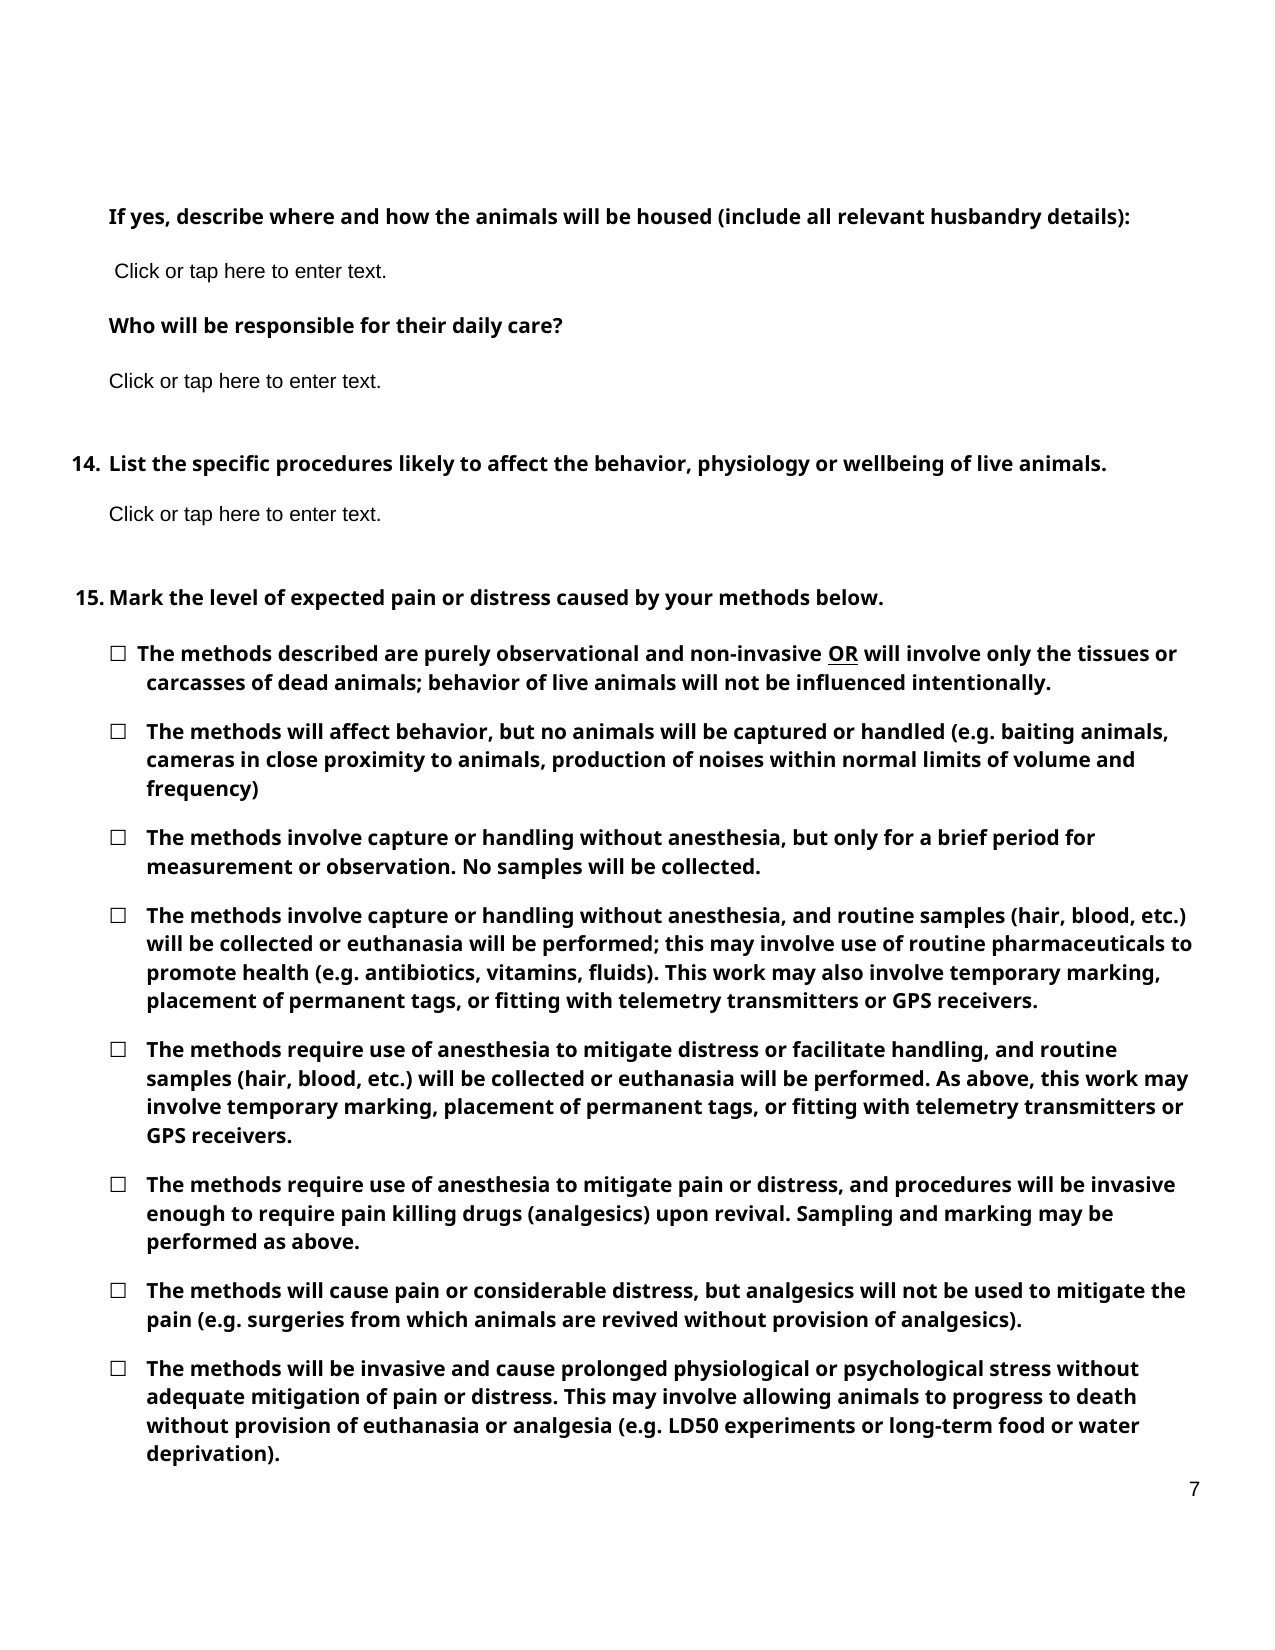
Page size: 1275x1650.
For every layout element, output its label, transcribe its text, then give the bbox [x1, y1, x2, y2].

text The methods involve capture or handling without anesthesia, and routine samples (hair, blood, etc.) will be collected or euthanasia will be performed; this may involve use of routine pharmaceuticals to promote health (e.g. antibiotics, vitamins, fluids). This work may also involve temporary marking, placement of permanent tags, or fitting with telemetry transmitters or GPS receivers. [109, 901, 1200, 1015]
text The methods will affect behavior, but no animals will be captured or handled (e.g. baiting animals, cameras in close proximity to animals, production of noises within normal limits of volume and frequency) [109, 717, 1200, 802]
text The methods involve capture or handling without anesthesia, but only for a brief period for measurement or observation. No samples will be collected. [109, 823, 1200, 880]
text 15. Mark the level of expected pain or distress caused by your methods below. [75, 583, 1200, 611]
text The methods described are purely observational and non-invasive OR will involve only the tissues or carcasses of dead animals; behavior of live animals will not be influenced intentionally. [109, 639, 1200, 696]
text The methods require use of anesthesia to mitigate distress or facilitate handling, and routine samples (hair, blood, etc.) will be collected or euthanasia will be performed. As above, this work may involve temporary marking, placement of permanent tags, or fitting with telemetry transmitters or GPS receivers. [109, 1036, 1200, 1149]
text The methods will be invasive and cause prolonged physiological or psychological stress without adequate mitigation of pain or distress. This may involve allowing animals to progress to death without provision of euthanasia or analgesia (e.g. LD50 experiments or long-term food or water deprivation). [109, 1354, 1200, 1468]
text Who will be responsible for their daily care? [75, 312, 1200, 340]
text The methods require use of anesthesia to mitigate pain or distress, and procedures will be invasive enough to require pain killing drugs (analgesics) upon revival. Sampling and marking may be performed as above. [109, 1170, 1200, 1256]
text If yes, describe where and how the animals will be housed (include all relevant husbandry details): [109, 202, 1200, 231]
text 14. List the specific procedures likely to affect the behavior, physiology or wellbeing of live animals. [71, 449, 1200, 478]
text The methods will cause pain or considerable distress, but analgesics will not be used to mitigate the pain (e.g. surgeries from which animals are revived without provision of analgesics). [109, 1276, 1200, 1333]
